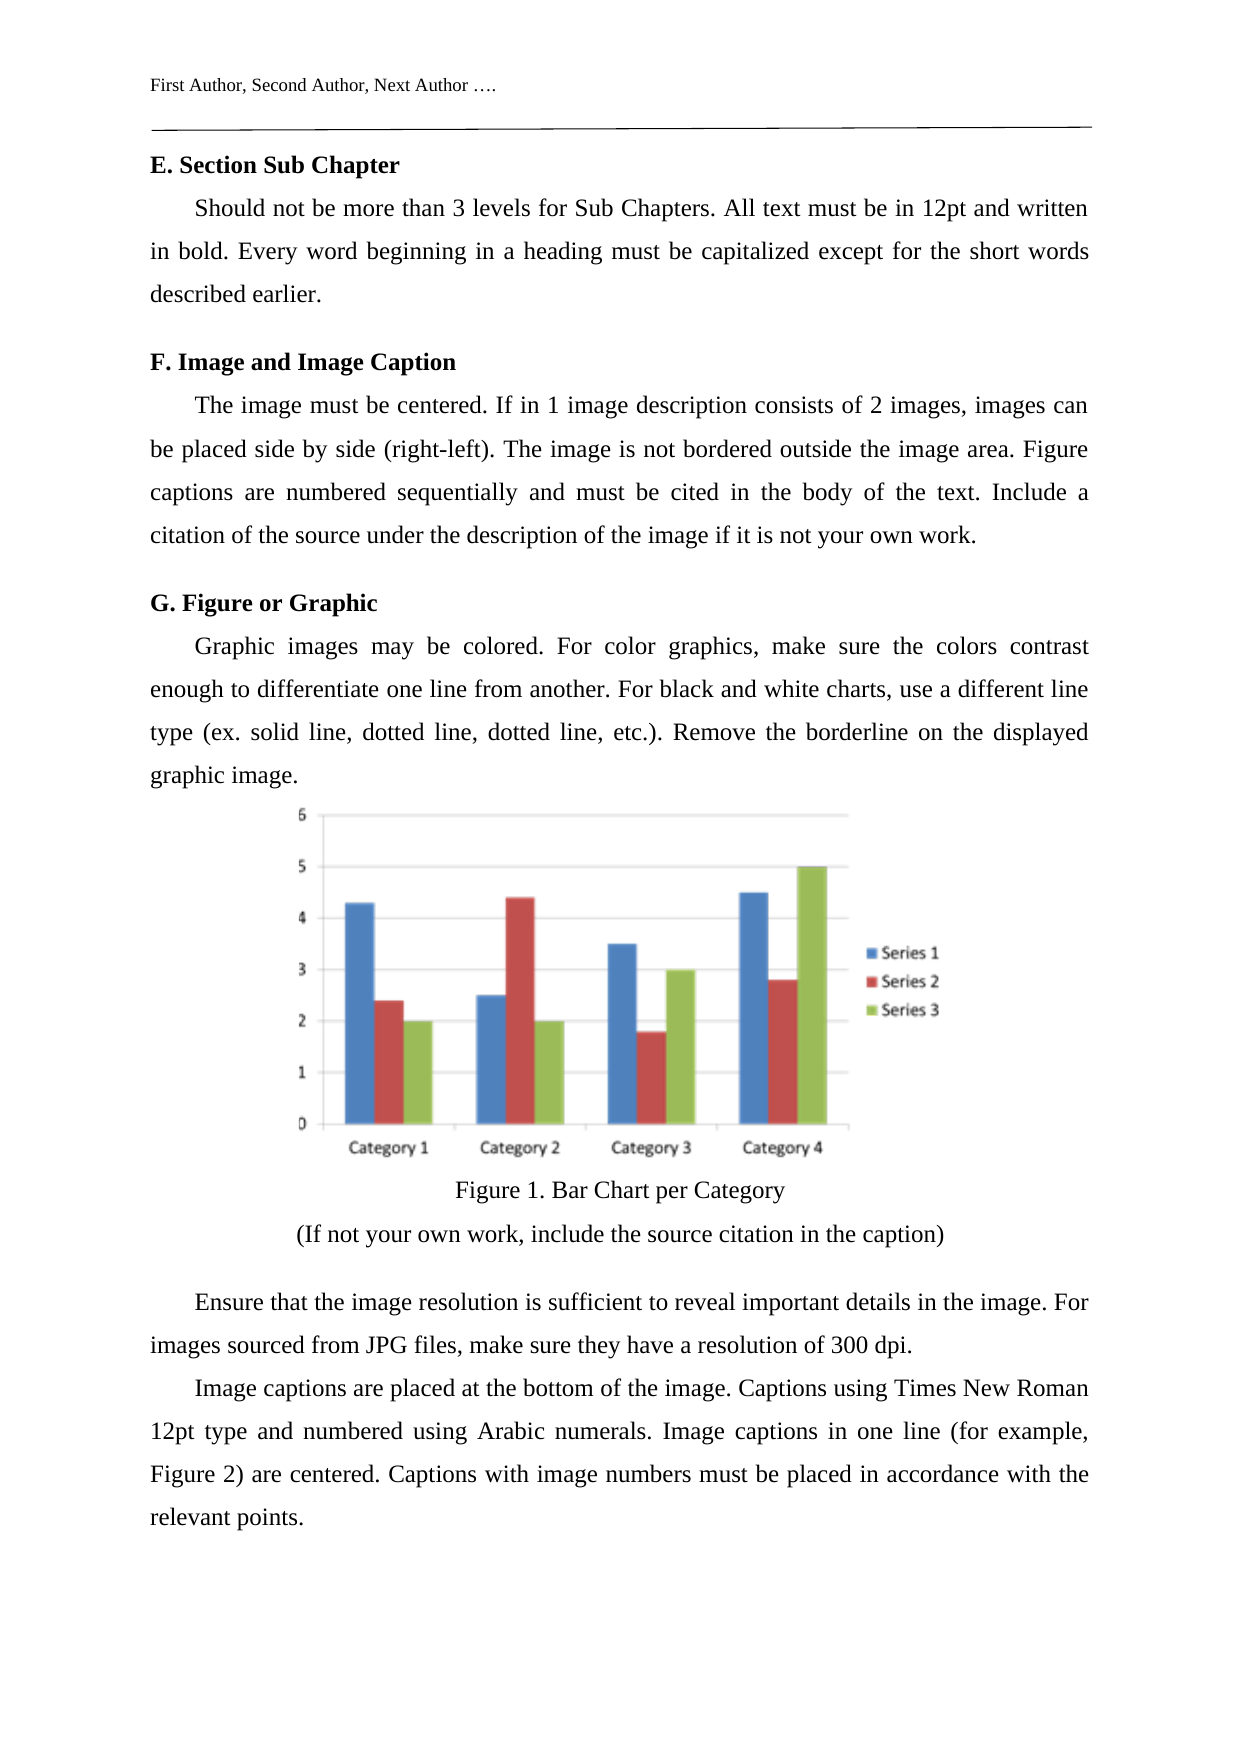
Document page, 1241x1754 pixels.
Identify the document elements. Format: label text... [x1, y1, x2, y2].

text Figure 1. Bar Chart per Category [150, 1176, 1090, 1204]
text Should not be more than 3 levels for Sub Chapters. All text must be in 12pt and written in bold. Every word beginning in a heading must be capitalized except for the short words described earlier. [150, 193, 1090, 308]
text The image must be centered. If in 1 image description consists of 2 images, images can be placed side by side (right-left). The image is not bordered outside the image area. Figure captions are numbered sequentially and must be cited in the body of the text. Include a citation of the source under the description of the image if it is not your own work. [150, 391, 1090, 549]
text G. Figure or Graphic [150, 588, 1090, 617]
text F. Image and Image Caption [150, 347, 1090, 376]
text Graphic images may be colored. For color graphics, make sure the colors contrast enough to differentiate one line from another. For black and white charts, use a different line type (ex. solid line, dotted line, dotted line, etc.). Remove the borderline on the displayed graphic image. [150, 631, 1090, 789]
text Image captions are placed at the bottom of the image. Captions using Times New Roman 12pt type and numbered using Arabic numerals. Image captions in one line (for example, Figure 2) are centered. Captions with image numbers must be placed in accordance with the relevant points. [150, 1373, 1090, 1531]
text (If not your own work, include the source citation in the caption) [150, 1219, 1090, 1247]
text Ensure that the image resolution is sufficient to reveal important details in the image. For images sourced from JPG files, make sure they have a resolution of 300 dpi. [150, 1287, 1090, 1359]
text E. Section Sub Chapter [150, 150, 1090, 179]
picture [298, 803, 942, 1162]
